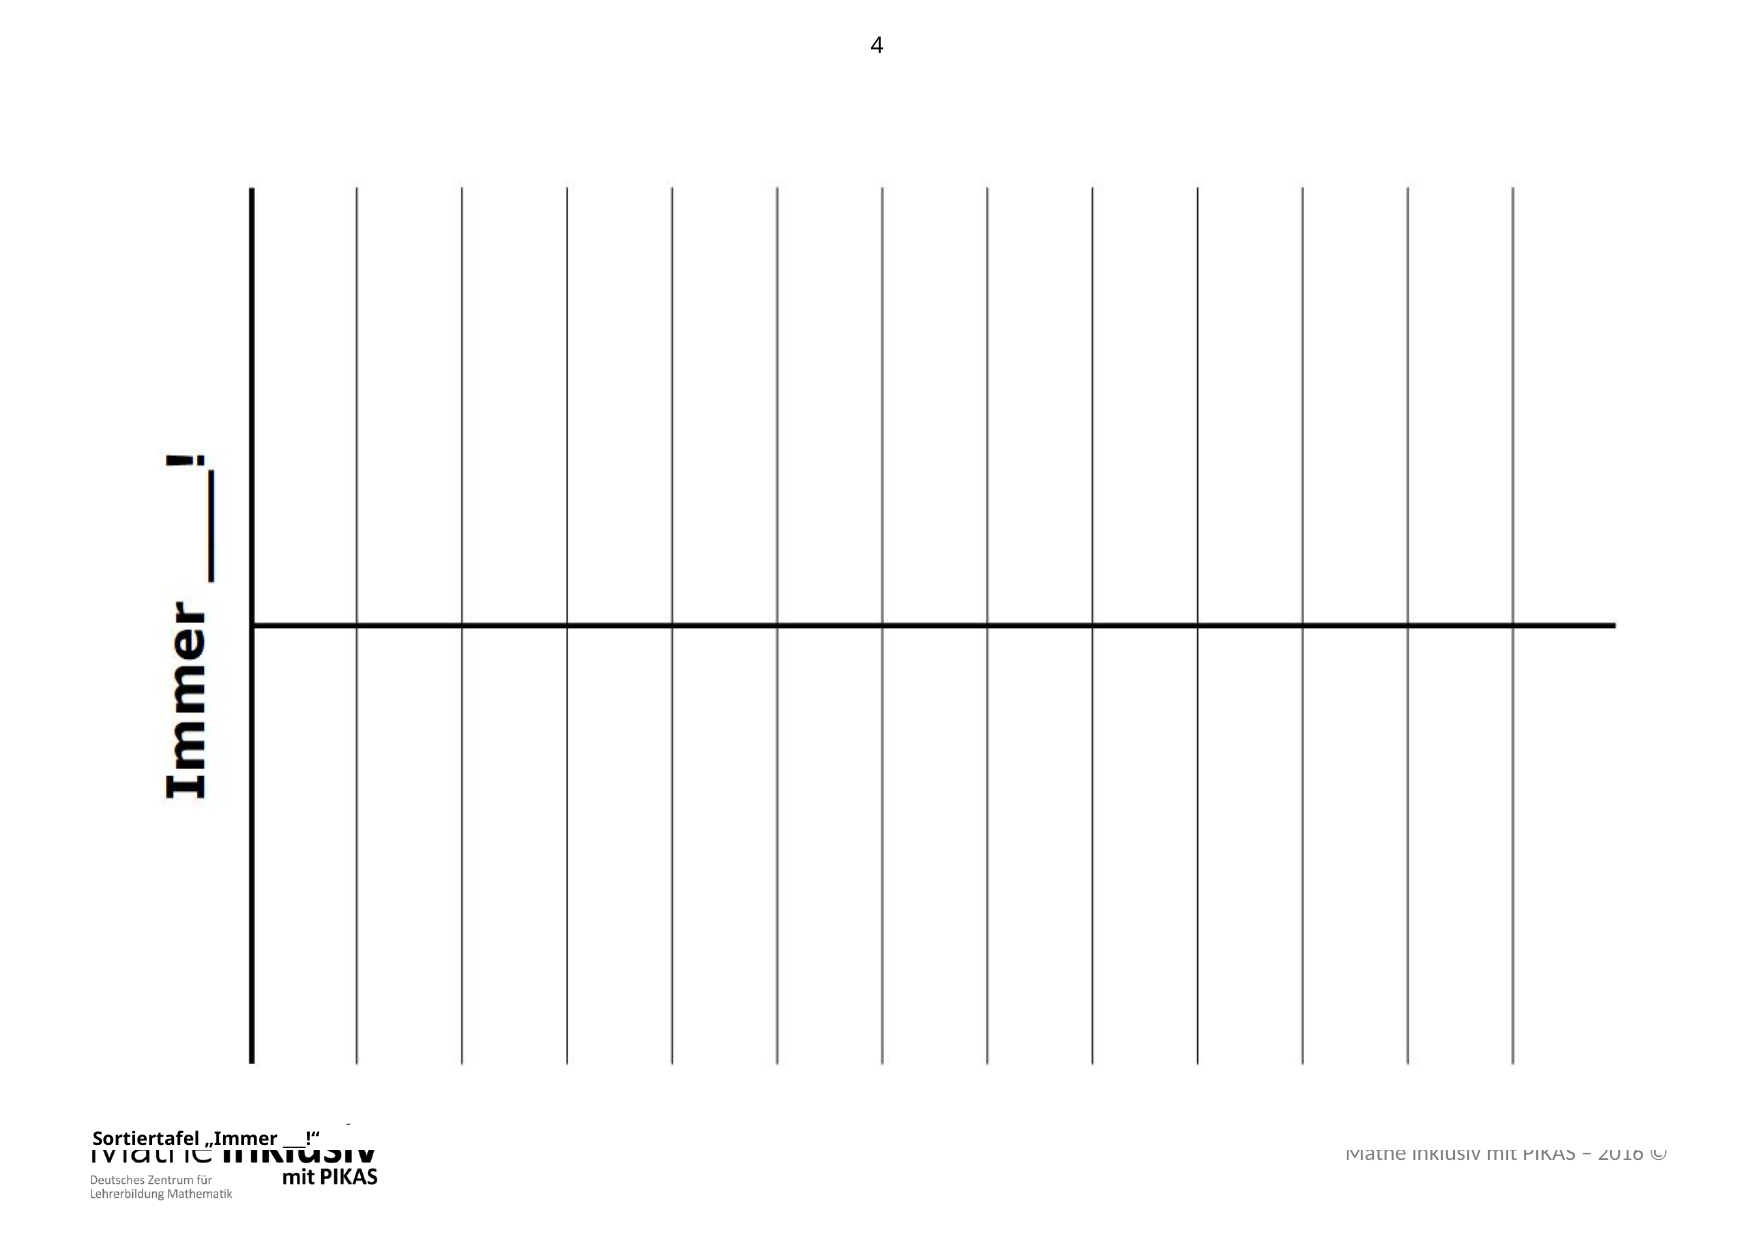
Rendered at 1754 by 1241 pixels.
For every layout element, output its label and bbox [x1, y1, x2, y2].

picture [92, 134, 1669, 1116]
picture [89, 1122, 379, 1201]
